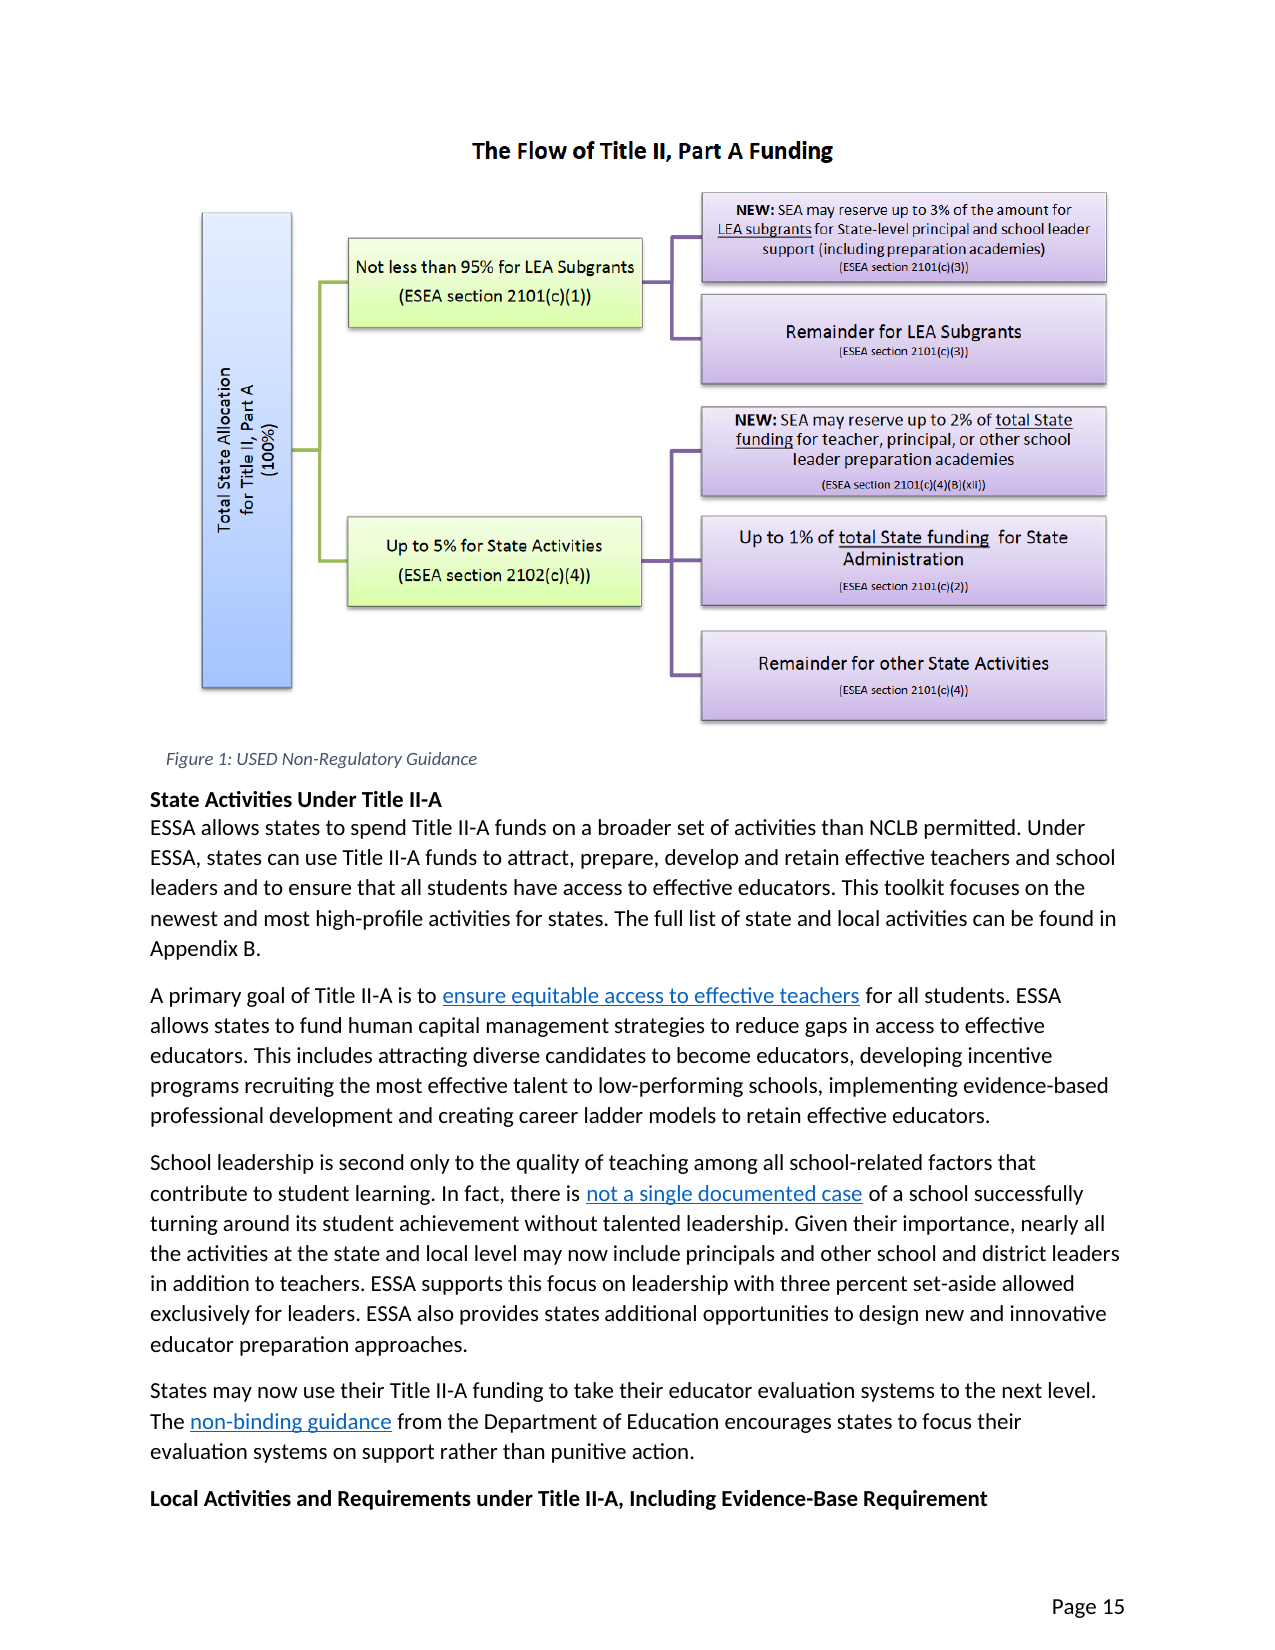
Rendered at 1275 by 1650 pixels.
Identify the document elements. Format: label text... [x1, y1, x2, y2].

text ESSA allows states to spend Title II-A funds on a broader set of activities than NCLB permitted. Under ESSA, states can use Title II-A funds to attract, prepare, develop and retain effective teachers and school leaders and to ensure that all students have access to effective educators. This toolkit focuses on the newest and most high-profile activities for states. The full list of state and local activities can be found in Appendix B. [150, 813, 1125, 962]
picture [165, 112, 1137, 734]
text States may now use their Title II-A funding to take their educator evaluation systems to the next level. The non-binding guidance from the Department of Education encourages states to focus their evaluation systems on support rather than punitive action. [150, 1377, 1125, 1465]
text Local Activities and Requirements under Title II-A, Including Evidence-Base Requirement [150, 1484, 1125, 1512]
text A primary goal of Title II-A is to ensure equitable access to effective teachers for all students. ESSA allows states to fund human capital management strategies to reduce gaps in access to effective educators. This includes attracting diverse candidates to become educators, developing incentive programs recruiting the most effective talent to low-performing schools, implementing evidence-based professional development and creating career ladder models to retain effective educators. [150, 981, 1125, 1129]
text School leadership is second only to the quality of teaching among all school-related factors that contribute to student learning. In fact, there is not a single documented case of a school successfully turning around its student achievement without talented leadership. Given their importance, nearly all the activities at the state and local level may now include principals and other school and district leaders in addition to teachers. ESSA supports this focus on leadership with three percent set-aside allowed exclusively for leaders. ESSA also provides states additional opportunities to design new and innovative educator preparation approaches. [150, 1148, 1125, 1358]
